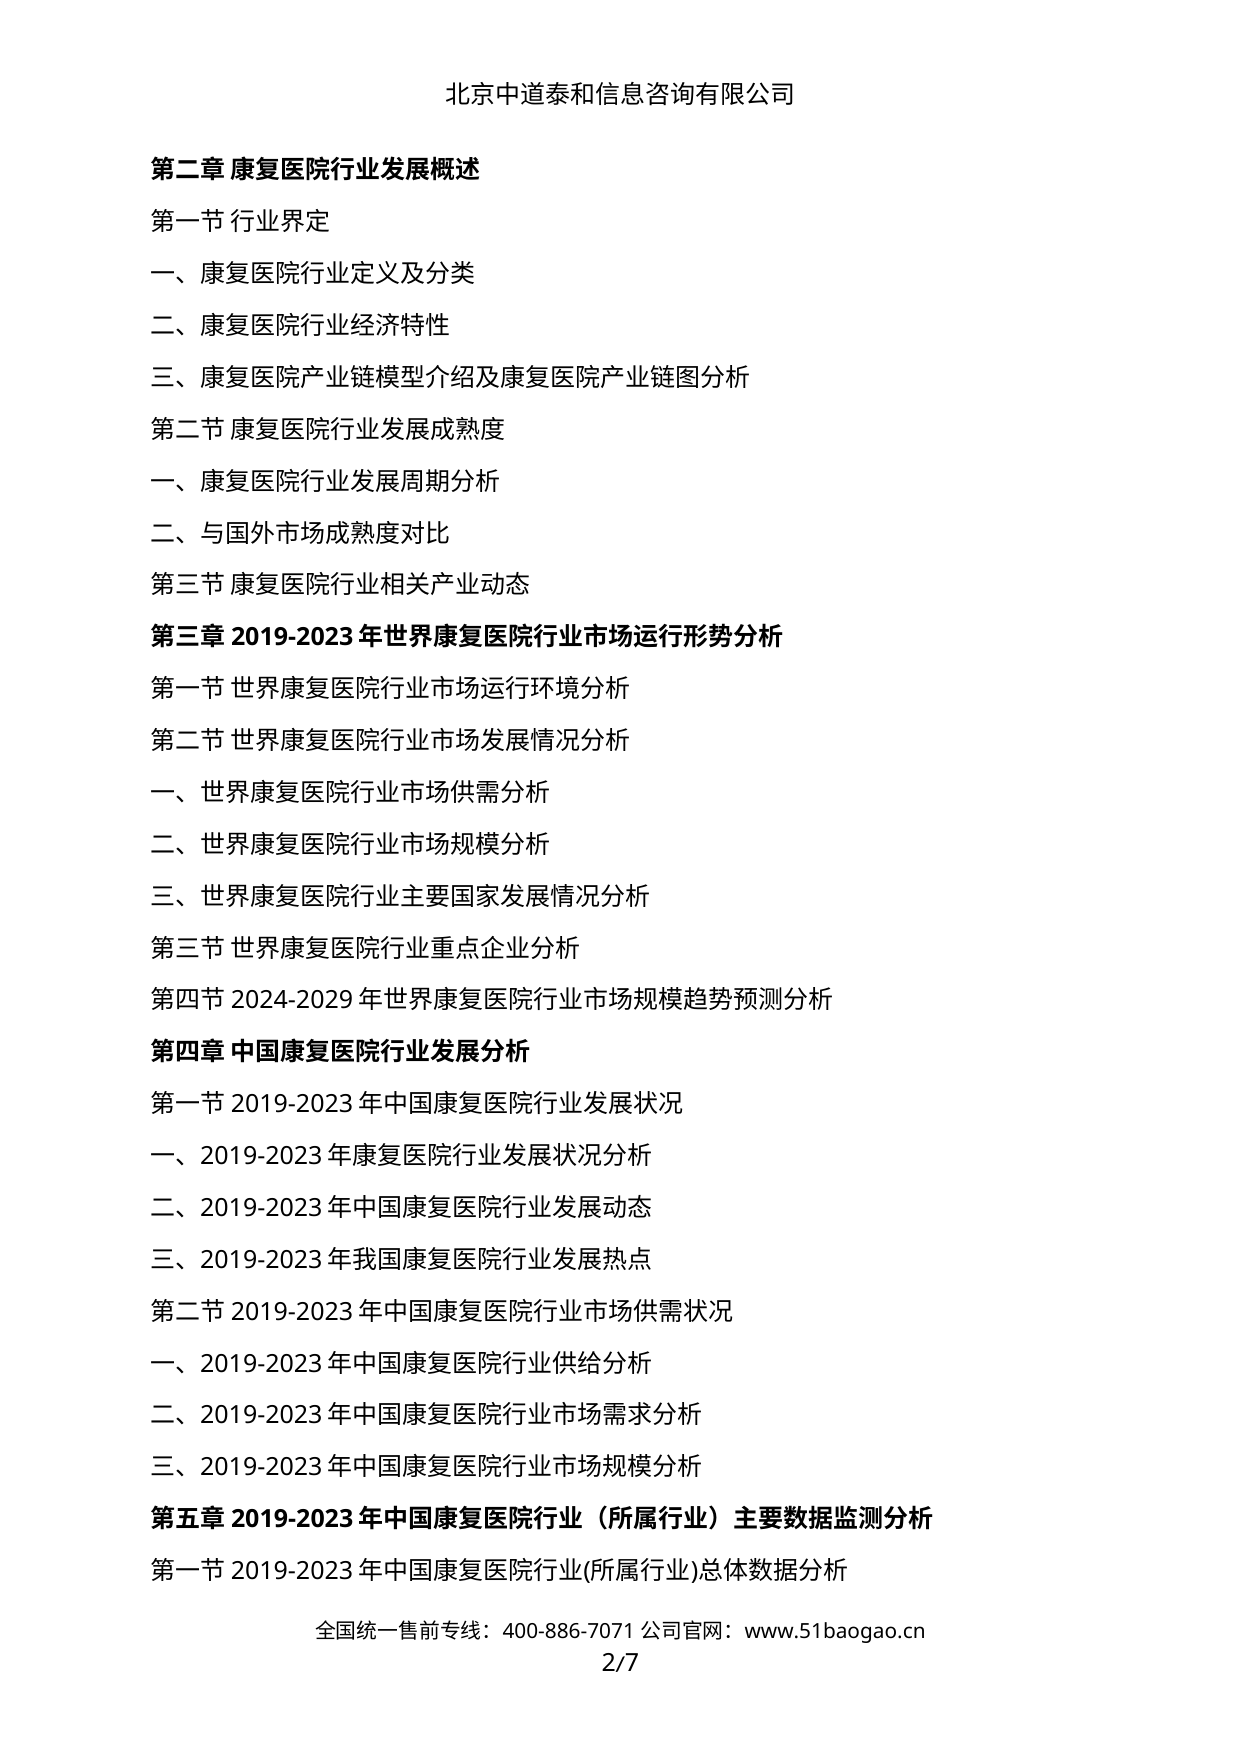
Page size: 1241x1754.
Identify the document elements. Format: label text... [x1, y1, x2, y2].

text 一、康复医院行业发展周期分析 [150, 461, 1090, 497]
text 一、康复医院行业定义及分类 [150, 254, 1090, 290]
text 三、世界康复医院行业主要国家发展情况分析 [150, 876, 1090, 912]
text 第一节 2019-2023年中国康复医院行业发展状况 [150, 1084, 1090, 1120]
text 三、康复医院产业链模型介绍及康复医院产业链图分析 [150, 357, 1090, 394]
text 第二章 康复医院行业发展概述 [150, 150, 1090, 186]
text 第一节 2019-2023年中国康复医院行业(所属行业)总体数据分析 [150, 1551, 1090, 1587]
text 一、世界康复医院行业市场供需分析 [150, 772, 1090, 809]
text 第三章 2019-2023年世界康复医院行业市场运行形势分析 [150, 617, 1090, 653]
text 第一节 世界康复医院行业市场运行环境分析 [150, 669, 1090, 705]
text 一、2019-2023年中国康复医院行业供给分析 [150, 1343, 1090, 1379]
text 二、2019-2023年中国康复医院行业发展动态 [150, 1187, 1090, 1224]
text 二、康复医院行业经济特性 [150, 306, 1090, 342]
text 第一节 行业界定 [150, 202, 1090, 238]
text 第三节 世界康复医院行业重点企业分析 [150, 928, 1090, 964]
text 第三节 康复医院行业相关产业动态 [150, 565, 1090, 601]
text 第二节 世界康复医院行业市场发展情况分析 [150, 721, 1090, 757]
text 三、2019-2023年中国康复医院行业市场规模分析 [150, 1447, 1090, 1483]
text 一、2019-2023年康复医院行业发展状况分析 [150, 1136, 1090, 1172]
text 二、2019-2023年中国康复医院行业市场需求分析 [150, 1395, 1090, 1431]
text 三、2019-2023年我国康复医院行业发展热点 [150, 1239, 1090, 1276]
text 第四章 中国康复医院行业发展分析 [150, 1032, 1090, 1068]
text 二、与国外市场成熟度对比 [150, 513, 1090, 549]
text 第二节 2019-2023年中国康复医院行业市场供需状况 [150, 1291, 1090, 1327]
text 第四节 2024-2029年世界康复医院行业市场规模趋势预测分析 [150, 980, 1090, 1016]
text 第二节 康复医院行业发展成熟度 [150, 409, 1090, 446]
text 二、世界康复医院行业市场规模分析 [150, 824, 1090, 861]
text 第五章 2019-2023年中国康复医院行业（所属行业）主要数据监测分析 [150, 1499, 1090, 1535]
